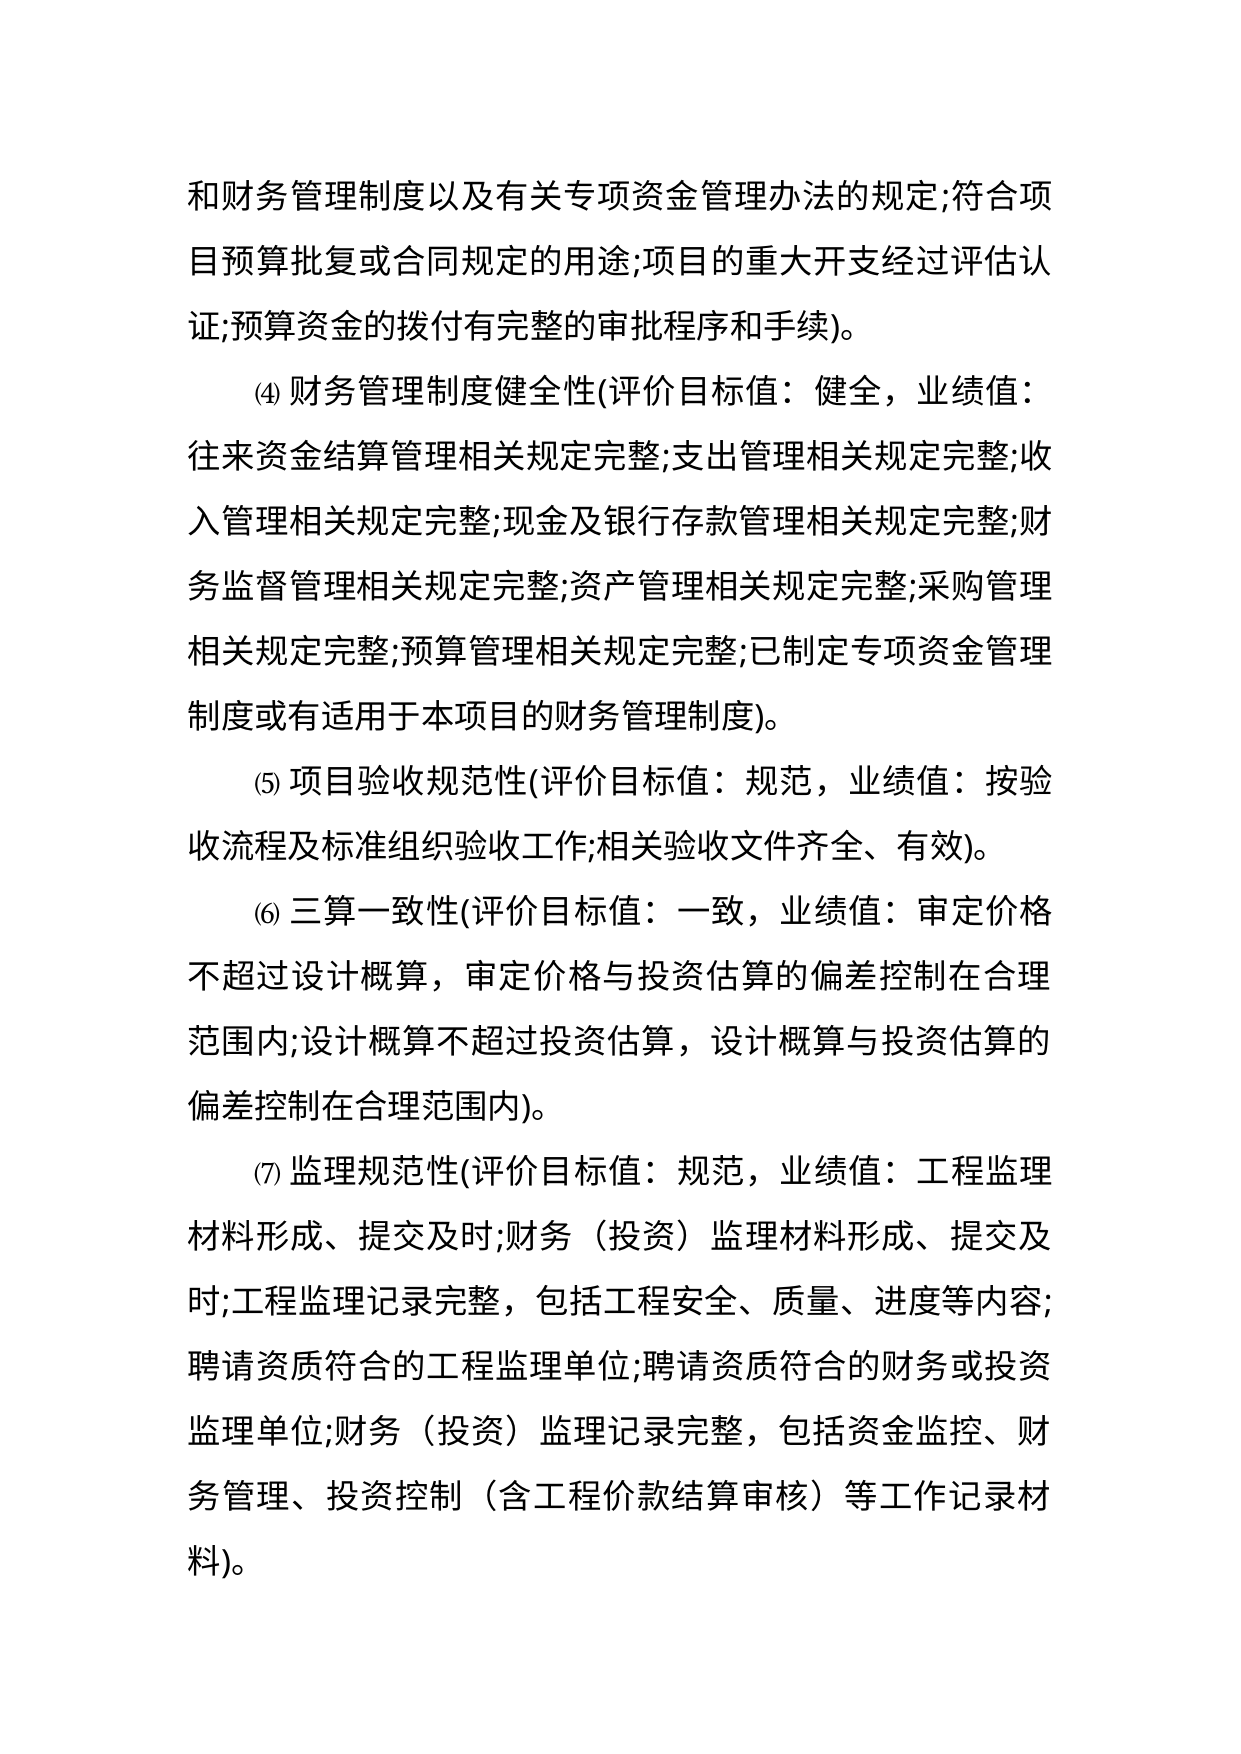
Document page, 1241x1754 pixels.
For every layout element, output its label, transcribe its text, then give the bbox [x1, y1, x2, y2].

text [187, 162, 1053, 357]
text ⑷财务管理制度健全性(评价目标值：健全，业绩值：往来资金结算管理相关规定完整;支出管理相关规定完整;收入管理相关规定完整;现金及银行存款管理相关规定完整;财务监督管理相关规定完整;资产管理相关规定完整;采购管理相关规定完整;预算管理相关规定完整;已制定专项资金管理制度或有适用于本项目的财务管理制度)。 [187, 357, 1053, 747]
text ⑸项目验收规范性(评价目标值：规范，业绩值：按验收流程及标准组织验收工作;相关验收文件齐全、有效)。 [187, 747, 1053, 877]
text ⑹三算一致性(评价目标值：一致，业绩值：审定价格不超过设计概算，审定价格与投资估算的偏差控制在合理范围内;设计概算不超过投资估算，设计概算与投资估算的偏差控制在合理范围内)。 [187, 877, 1053, 1137]
text ⑺监理规范性(评价目标值：规范，业绩值：工程监理材料形成、提交及时;财务（投资）监理材料形成、提交及时;工程监理记录完整，包括工程安全、质量、进度等内容;聘请资质符合的工程监理单位;聘请资质符合的财务或投资监理单位;财务（投资）监理记录完整，包括资金监控、财务管理、投资控制（含工程价款结算审核）等工作记录材料)。 [187, 1137, 1053, 1592]
